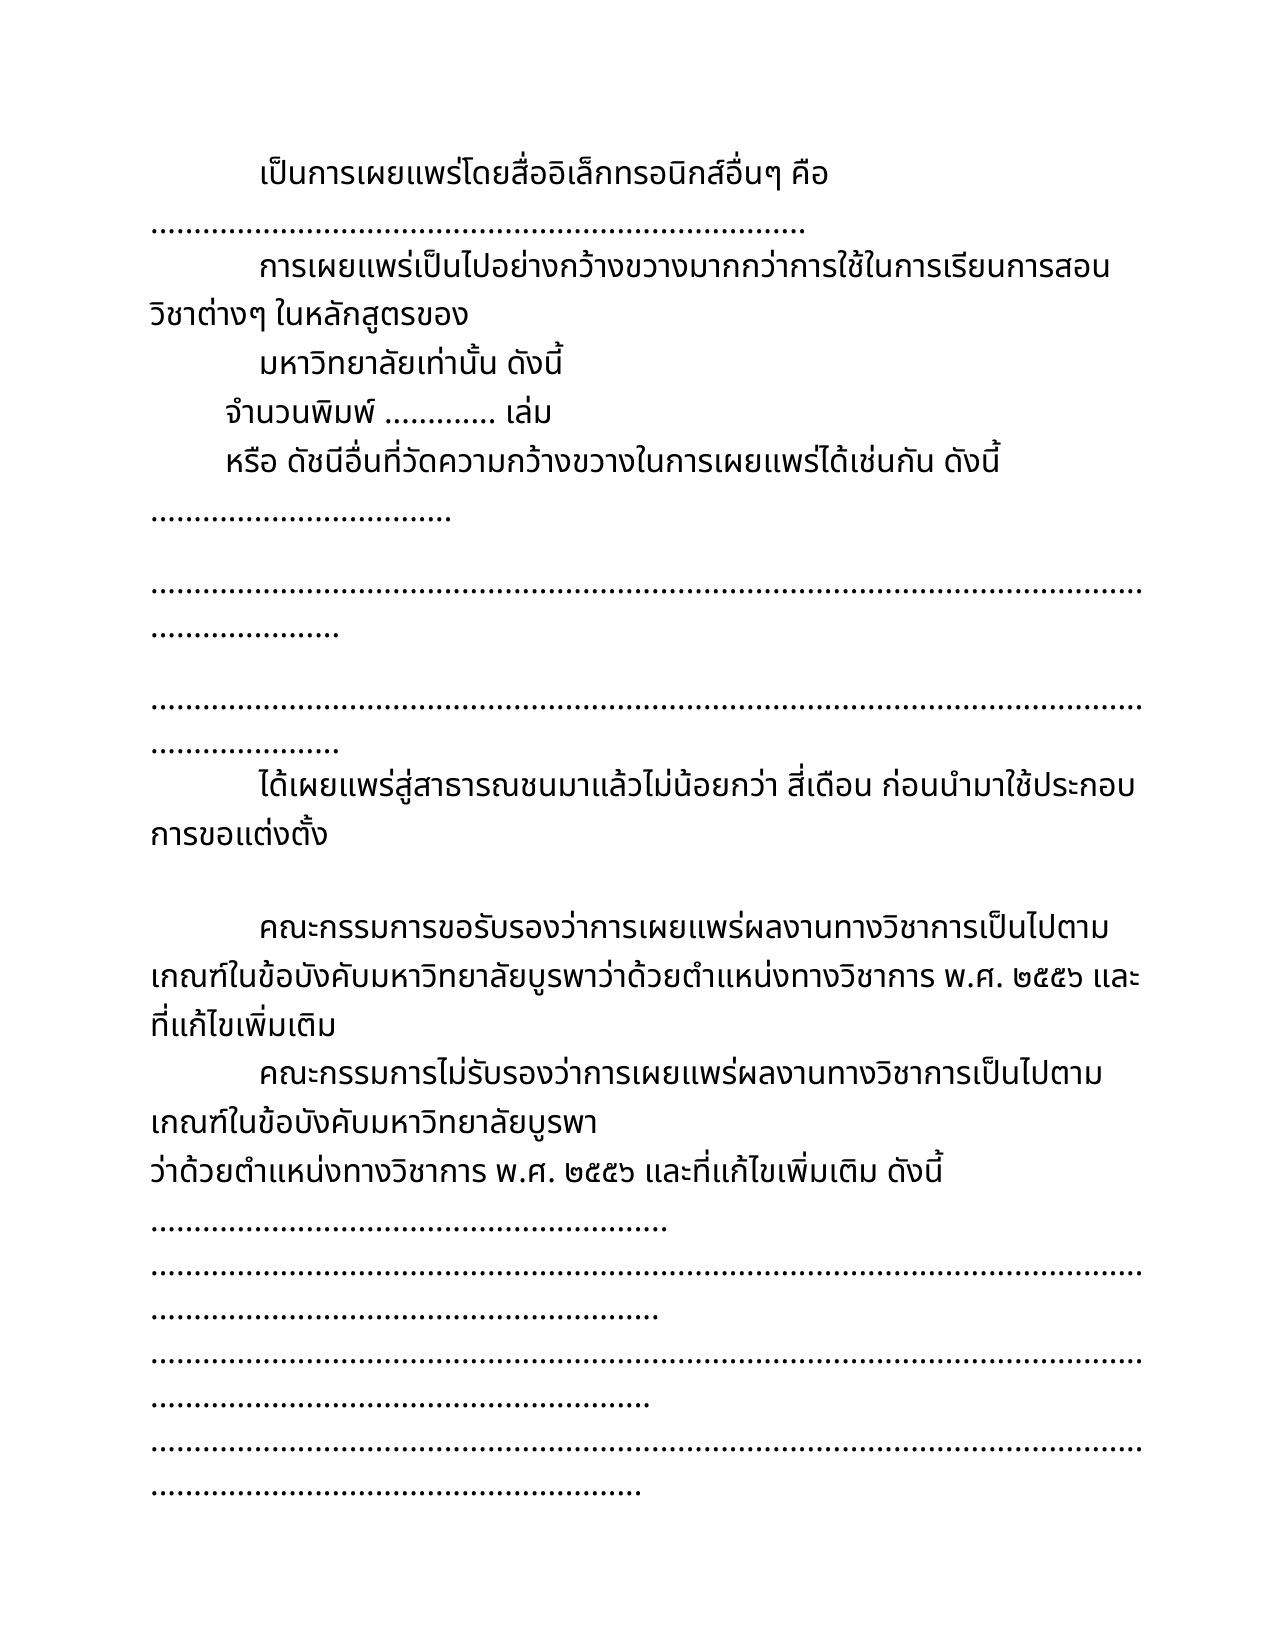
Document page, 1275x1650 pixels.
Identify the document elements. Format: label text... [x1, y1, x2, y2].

text ............................................................................................................................................................................ [150, 1417, 1152, 1504]
text ......................................................................................................................................... [150, 531, 1152, 647]
text 􀂅 ได้เผยแพร่สู่สาธารณชนมาแล้วไม่น้อยกว่า สี่เดือน ก่อนนำมาใช้ประกอบการขอแต่งตั้ง [150, 762, 1152, 860]
text 􀂅 การเผยแพร่เป็นไปอย่างกว้างขวางมากกว่าการใช้ในการเรียนการสอนวิชาต่างๆ ในหลักสูตรของ [150, 243, 1152, 340]
text 􀂅 เป็นการเผยแพร่โดยสื่ออิเล็กทรอนิกส์อื่นๆ คือ ............................................................................ [150, 150, 1152, 243]
text 􀂅 คณะกรรมการไม่รับรองว่าการเผยแพร่ผลงานทางวิชาการเป็นไปตามเกณฑ์ในข้อบังคับมหาวิทยาลัยบูรพา [150, 1050, 1152, 1148]
text .............................................................................................................................................................................. [150, 1241, 1152, 1329]
text ............................................................................................................................................................................. [150, 1329, 1152, 1417]
text ......................................................................................................................................... [150, 647, 1152, 762]
text จำนวนพิมพ์ ............. เล่ม [150, 389, 1152, 438]
text มหาวิทยาลัยเท่านั้น ดังนี้ [150, 340, 1152, 389]
text หรือ ดัชนีอื่นที่วัดความกว้างขวางในการเผยแพร่ได้เช่นกัน ดังนี้ ................................... [150, 438, 1152, 531]
text ว่าด้วยตำแหน่งทางวิชาการ พ.ศ. ๒๕๕๖ และที่แก้ไขเพิ่มเติม ดังนี้ ............................................................ [150, 1148, 1152, 1241]
text 􀂅 คณะกรรมการขอรับรองว่าการเผยแพร่ผลงานทางวิชาการเป็นไปตามเกณฑ์ในข้อบังคับมหาวิทยาลัยบูรพาว่าด้วยตำแหน่งทางวิชาการ พ.ศ. ๒๕๕๖ และที่แก้ไขเพิ่มเติม [150, 904, 1152, 1050]
